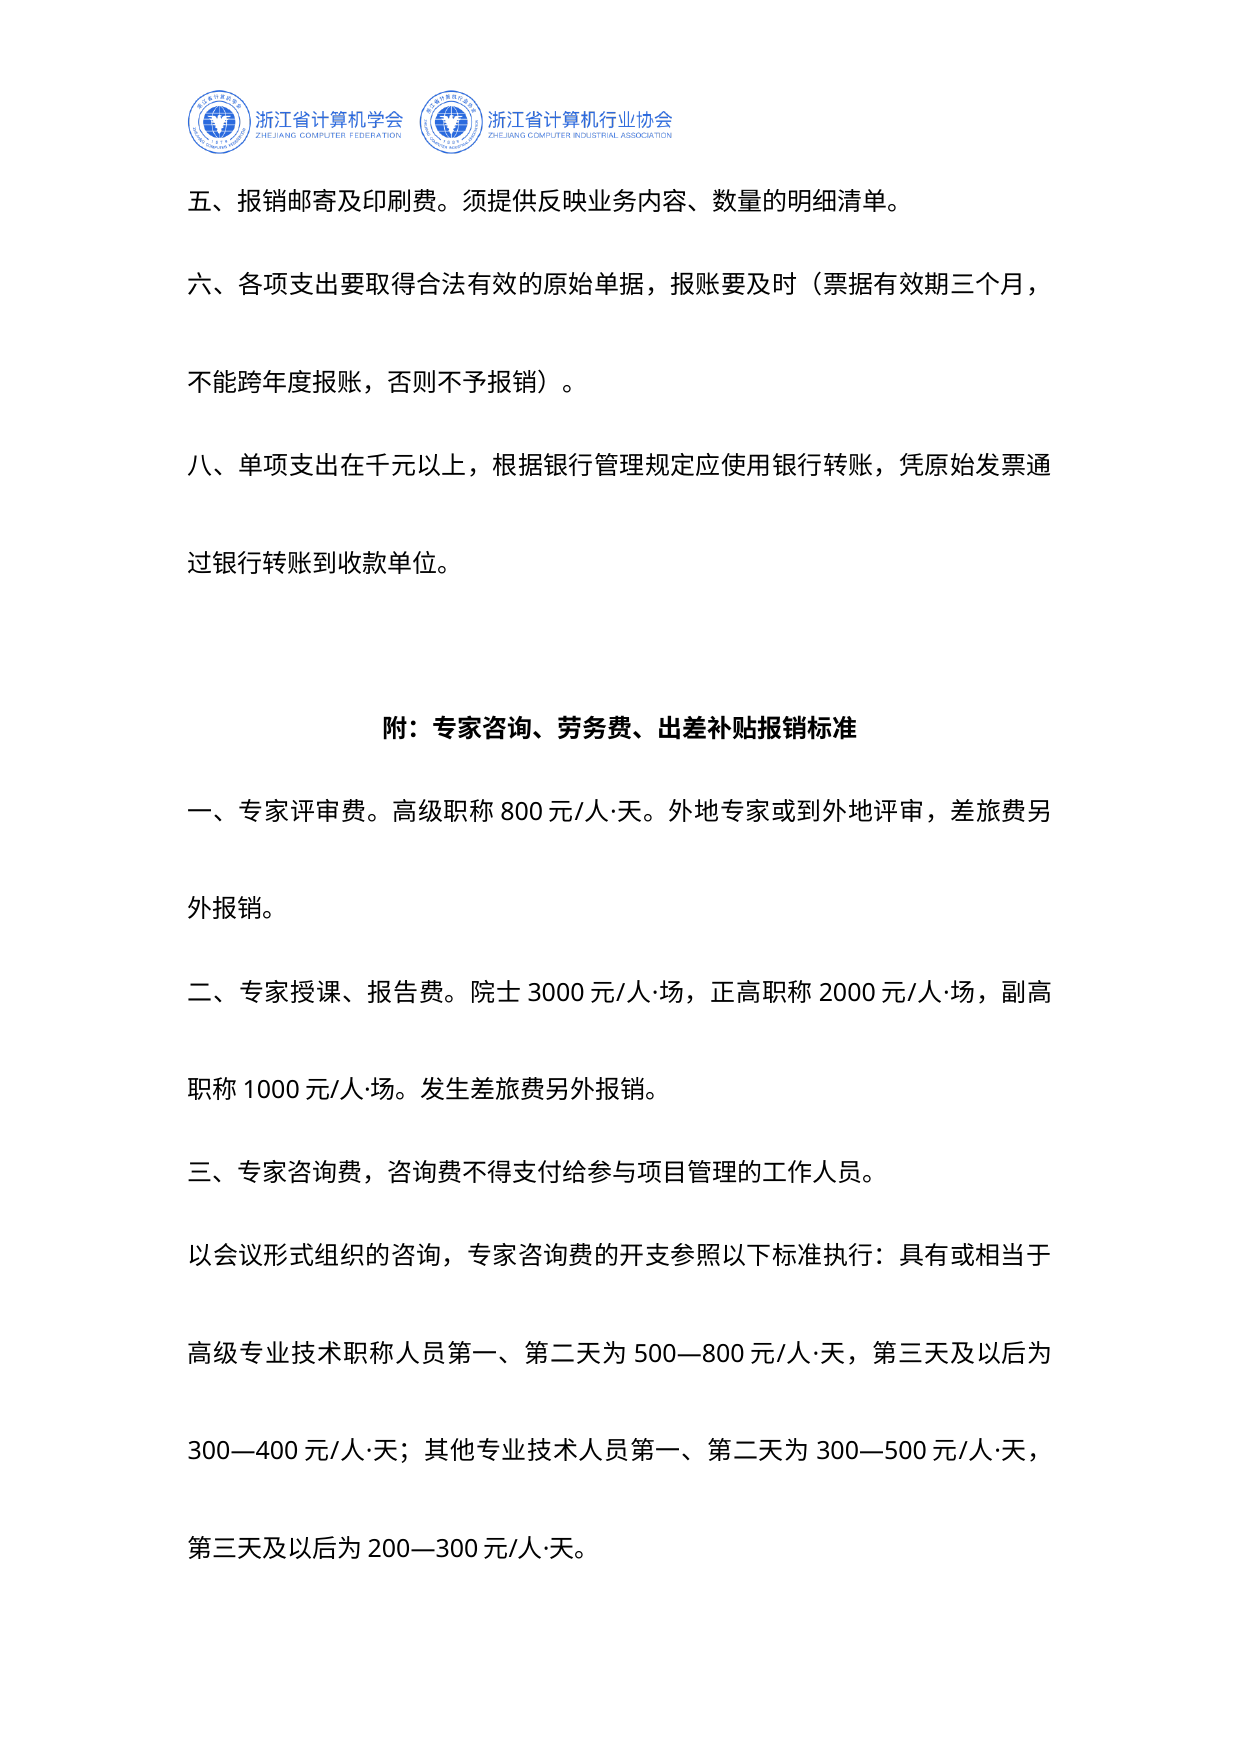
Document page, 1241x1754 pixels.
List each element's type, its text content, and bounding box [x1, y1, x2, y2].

text 八、单项支出在千元以上，根据银行管理规定应使用银行转账，凭原始发票通过银行转账到收款单位。 [187, 431, 1053, 594]
text 二、专家授课、报告费。院士3000元/人·场，正高职称2000元/人·场，副高职称1000元/人·场。发生差旅费另外报销。 [187, 958, 1053, 1120]
text 以会议形式组织的咨询，专家咨询费的开支参照以下标准执行：具有或相当于高级专业技术职称人员第一、第二天为500—800元/人·天，第三天及以后为300—400元/人·天；其他专业技术人员第一、第二天为300—500元/人·天，第三天及以后为200—300元/人·天。 [187, 1221, 1053, 1579]
text 三、专家咨询费，咨询费不得支付给参与项目管理的工作人员。 [187, 1138, 1053, 1203]
text 六、各项支出要取得合法有效的原始单据，报账要及时（票据有效期三个月，不能跨年度报账，否则不予报销）。 [187, 251, 1053, 413]
picture [187, 90, 672, 155]
text 五、报销邮寄及印刷费。须提供反映业务内容、数量的明细清单。 [187, 167, 1053, 232]
text 附：专家咨询、劳务费、出差补贴报销标准 [187, 694, 1053, 759]
text 一、专家评审费。高级职称800元/人·天。外地专家或到外地评审，差旅费另外报销。 [187, 777, 1053, 939]
